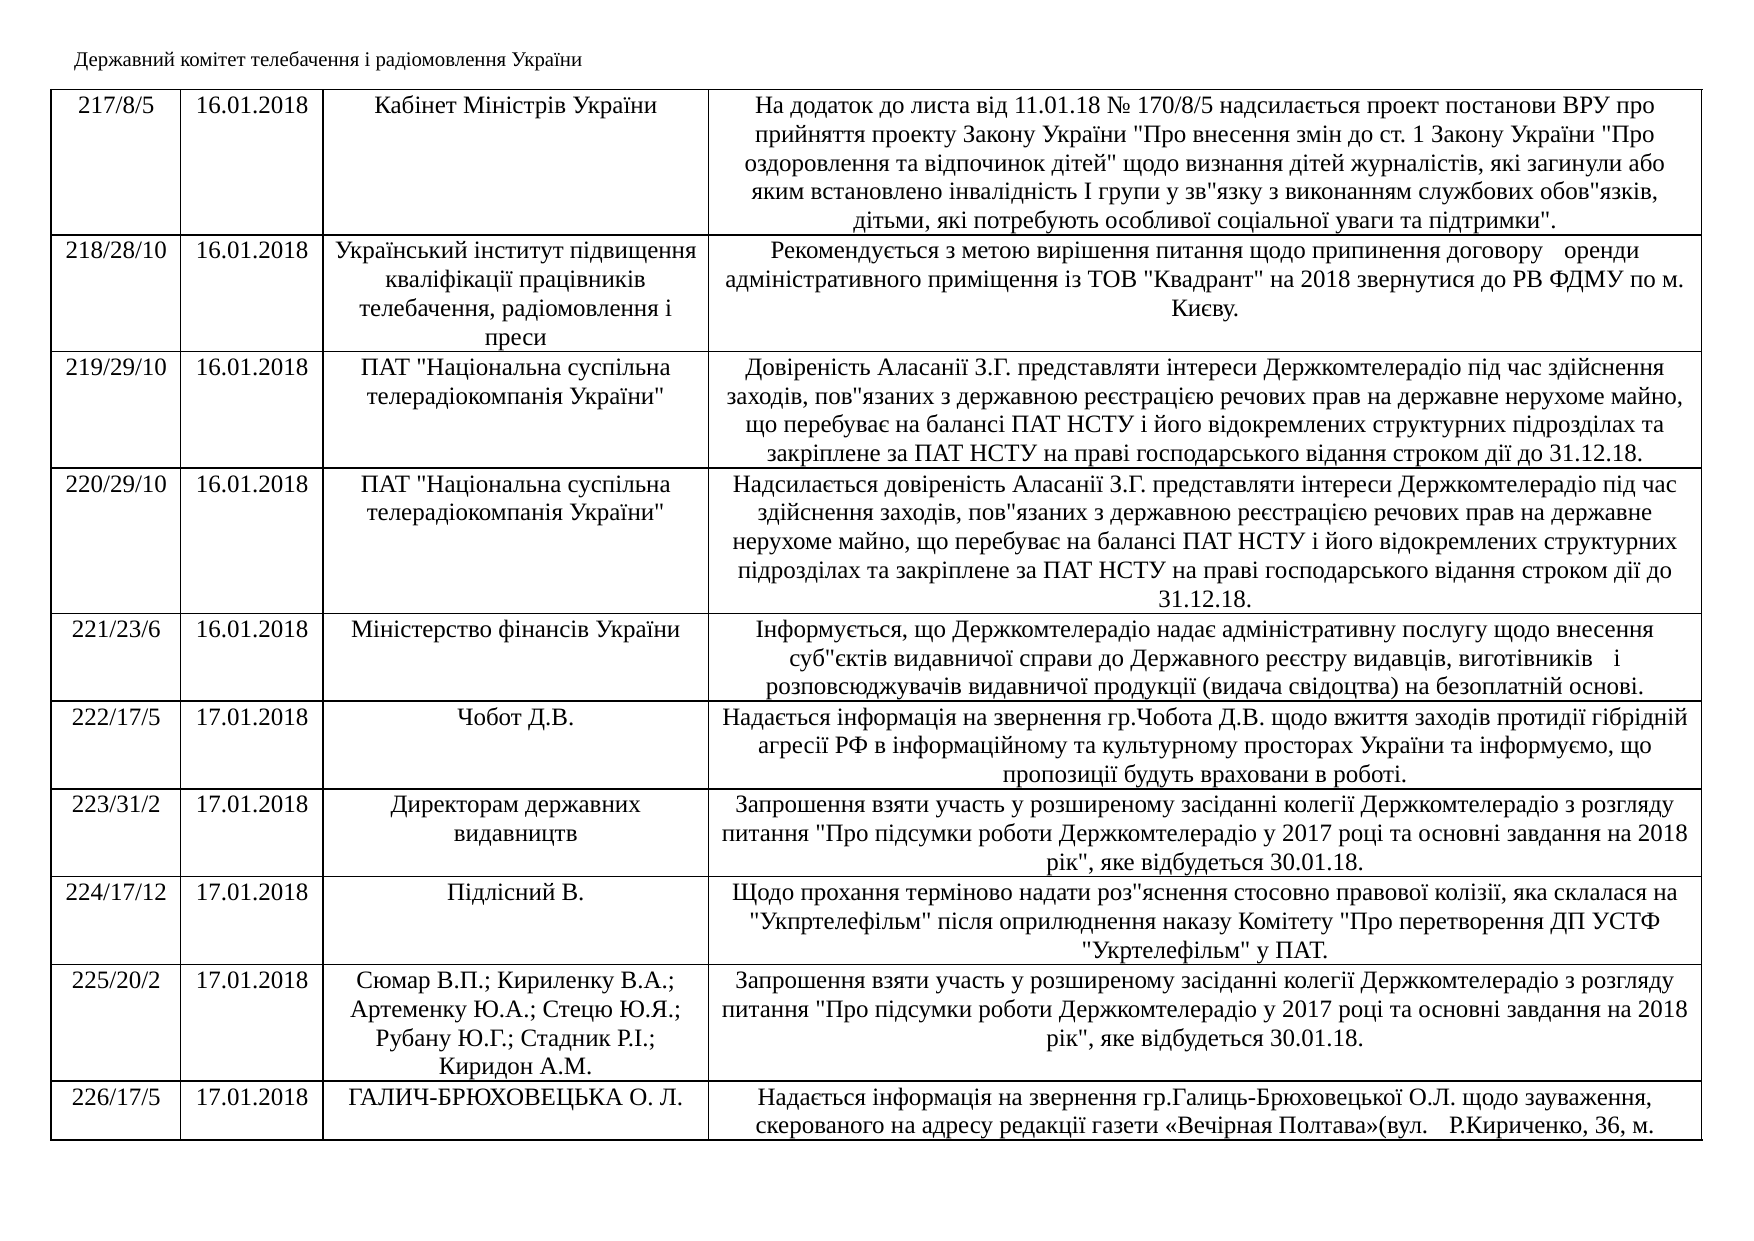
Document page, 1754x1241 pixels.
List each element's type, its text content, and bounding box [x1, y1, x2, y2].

table_cell 221/23/6 [52, 614, 180, 700]
table_cell 16.01.2018 [181, 90, 322, 234]
table_cell Сюмар В.П.; Кириленку В.А.; Артеменку Ю.А.; Стецю Ю.Я.; Рубану Ю.Г.; Стадник Р.І.; Киридон А.М. [324, 965, 708, 1080]
table_cell Щодо прохання терміново надати роз"яснення стосовно правової колізії, яка склалася на "Укпртелефільм" після оприлюднення наказу Комітету "Про перетворення ДП УСТФ "Укртелефільм" у ПАТ. [709, 877, 1701, 964]
table_cell На додаток до листа від 11.01.18 № 170/8/5 надсилається проект постанови ВРУ про прийняття проекту Закону України "Про внесення змін до ст. 1 Закону України "Про оздоровлення та відпочинок дітей" щодо визнання дітей журналістів, які загинули або яким встановлено інвалідність І групи у зв"язку з виконанням службових обов"язків, дітьми, які потребують особливої соціальної уваги та підтримки". [709, 90, 1701, 234]
table_cell Підлісний В. [324, 877, 708, 964]
table_cell 16.01.2018 [181, 469, 322, 612]
table_cell Міністерство фінансів України [324, 614, 708, 700]
table_cell 16.01.2018 [181, 614, 322, 700]
table_cell Український інститут підвищення кваліфікації працівників телебачення, радіомовлення і преси [324, 236, 708, 351]
table_cell Надсилається довіреність Аласанії З.Г. представляти інтереси Держкомтелерадіо під час здійснення заходів, пов"язаних з державною реєстрацією речових прав на державне нерухоме майно, що перебуває на балансі ПАТ НСТУ і його відокремлених структурних підрозділах та закріплене за ПАТ НСТУ на праві господарського відання строком дії до 31.12.18. [709, 469, 1701, 612]
table_cell 224/17/12 [52, 877, 180, 964]
table_cell 217/8/5 [52, 90, 180, 234]
table_cell Надається інформація на звернення гр.Чобота Д.В. щодо вжиття заходів протидії гібрідній агресії РФ в інформаційному та культурному просторах України та інформуємо, що пропозиції будуть враховани в роботі. [709, 702, 1701, 788]
table_cell 220/29/10 [52, 469, 180, 612]
table_cell 17.01.2018 [181, 790, 322, 876]
table_cell Інформується, що Держкомтелерадіо надає адміністративну послугу щодо внесення суб"єктів видавничої справи до Державного реєстру видавців, виготівників і розповсюджувачів видавничої продукції (видача свідоцтва) на безоплатній основі. [709, 614, 1701, 700]
table_cell 17.01.2018 [181, 1082, 322, 1139]
table_cell 218/28/10 [52, 236, 180, 351]
table_cell 225/20/2 [52, 965, 180, 1080]
table_cell 16.01.2018 [181, 236, 322, 351]
table_cell Довіреність Аласанії З.Г. представляти інтереси Держкомтелерадіо під час здійснення заходів, пов"язаних з державною реєстрацією речових прав на державне нерухоме майно, що перебуває на балансі ПАТ НСТУ і його відокремлених структурних підрозділах та закріплене за ПАТ НСТУ на праві господарського відання строком дії до 31.12.18. [709, 352, 1701, 467]
table_cell ПАТ "Національна суспільна телерадіокомпанія України" [324, 469, 708, 612]
table_cell 223/31/2 [52, 790, 180, 876]
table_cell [324, 1082, 708, 1139]
table_cell ПАТ "Національна суспільна телерадіокомпанія України" [324, 352, 708, 467]
table_cell Чобот Д.В. [324, 702, 708, 788]
table_cell 226/17/5 [52, 1082, 180, 1139]
table_cell 219/29/10 [52, 352, 180, 467]
table_cell Кабінет Міністрів України [324, 90, 708, 234]
table_cell Директорам державних видавництв [324, 790, 708, 876]
table_cell 16.01.2018 [181, 352, 322, 467]
table_cell 17.01.2018 [181, 702, 322, 788]
table_cell 222/17/5 [52, 702, 180, 788]
table_cell 17.01.2018 [181, 877, 322, 964]
table_cell Рекомендується з метою вирішення питання щодо припинення договору оренди адміністративного приміщення із ТОВ "Квадрант" на 2018 звернутися до РВ ФДМУ по м. Києву. [709, 236, 1701, 351]
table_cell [709, 1082, 1701, 1139]
table_cell 17.01.2018 [181, 965, 322, 1080]
